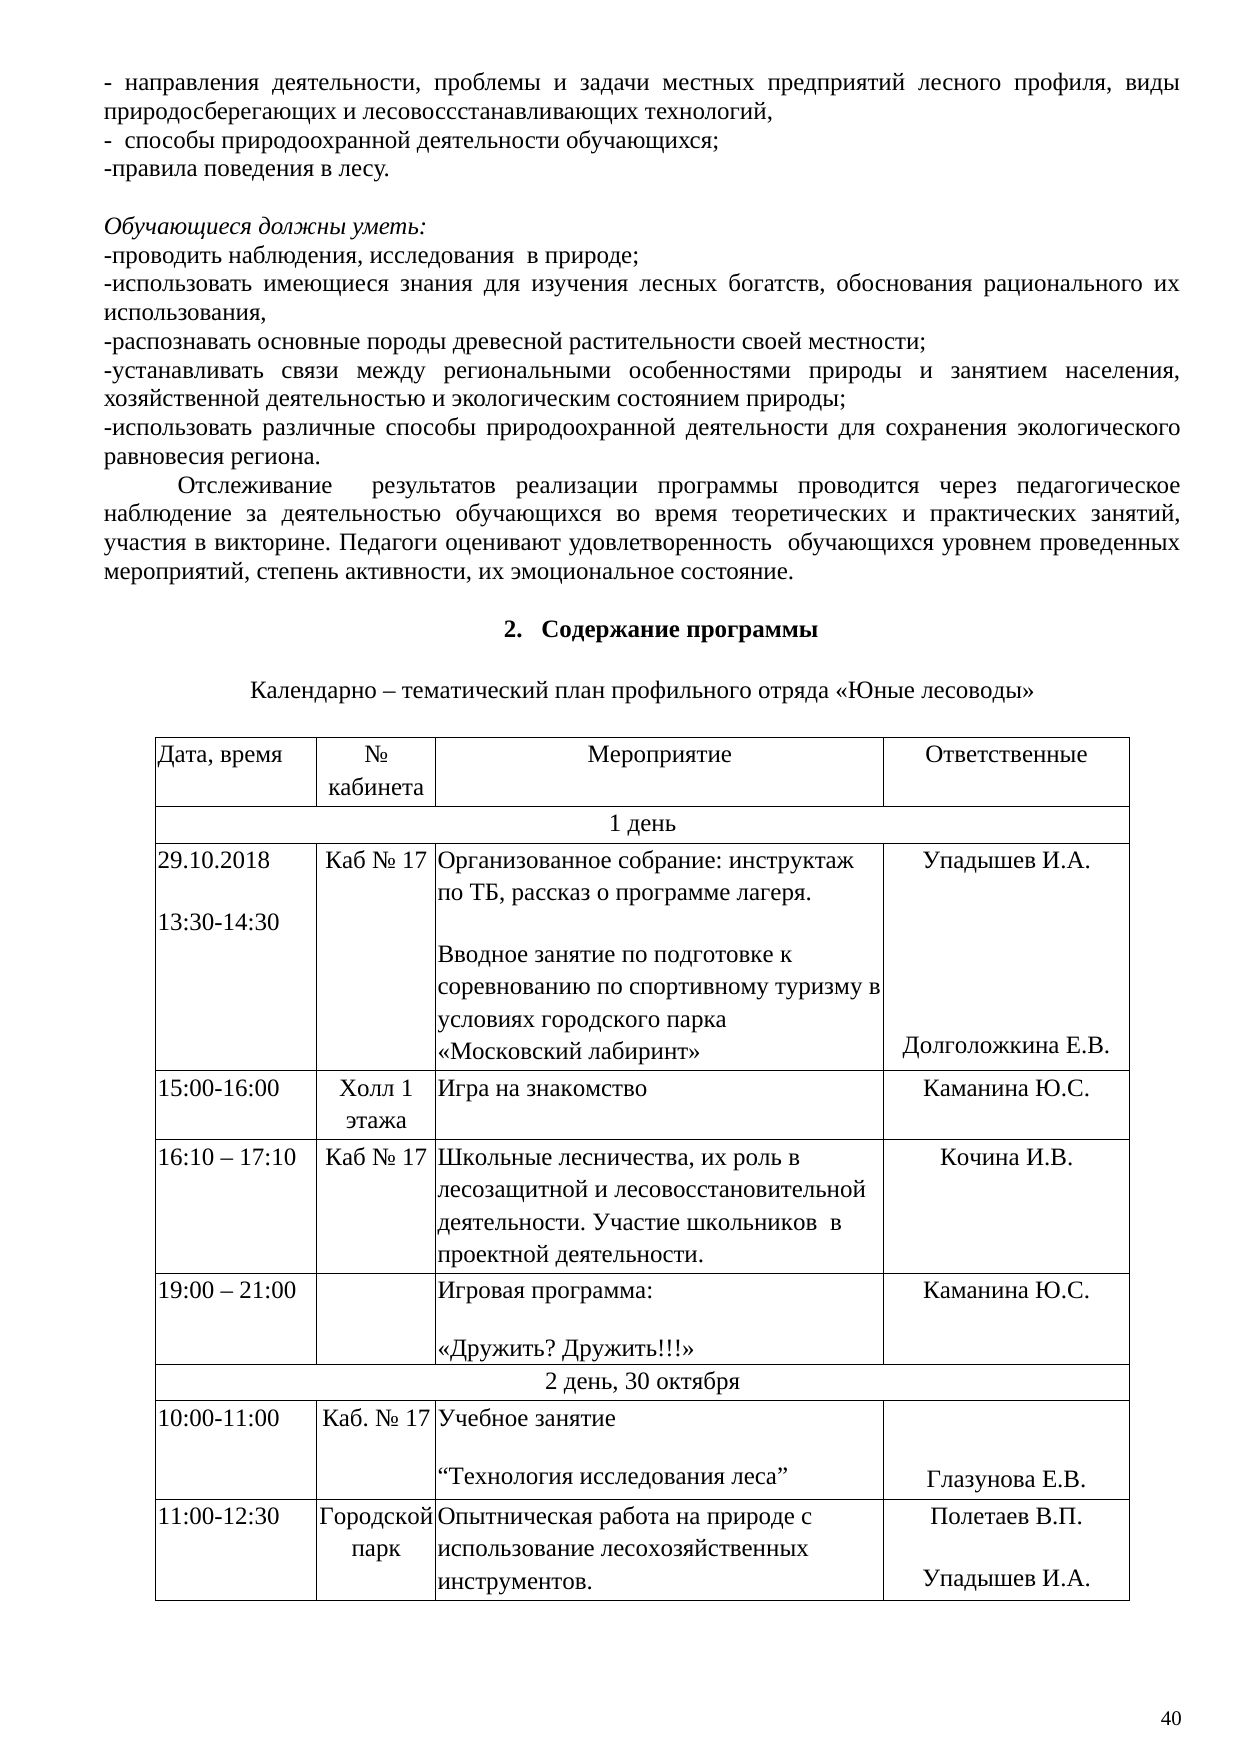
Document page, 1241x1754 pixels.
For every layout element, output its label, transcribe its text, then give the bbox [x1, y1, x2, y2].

table_cell Кочина И.В. [884, 1140, 1129, 1273]
table_cell Школьные лесничества, их роль в лесозащитной и лесовосстановительной деятельности. Участие школьников в проектной деятельности. [436, 1140, 883, 1273]
table_header Мероприятие [436, 738, 883, 806]
table_cell Полетаев В.П. Упадышев И.А. [884, 1500, 1129, 1600]
text -использовать имеющиеся знания для изучения лесных богатств, обоснования рационального их использования, [103, 268, 1181, 326]
text -использовать различные способы природоохранной деятельности для сохранения экологического равновесия региона. [103, 412, 1181, 470]
table_cell Глазунова Е.В. [884, 1401, 1129, 1498]
table_cell Учебное занятие “Технология исследования леса” [436, 1401, 883, 1498]
text Календарно – тематический план профильного отряда «Юные лесоводы» [103, 675, 1181, 704]
table_cell Организованное собрание: инструктаж по ТБ, рассказ о программе лагеря. Вводное занятие по подготовке к соревнованию по спортивному туризму в условиях городского парка «Московский лабиринт» [436, 844, 883, 1070]
table_cell Игровая программа: «Дружить? Дружить!!!» [436, 1274, 883, 1364]
table_cell Каб № 17 [317, 1140, 435, 1273]
table_cell Каб № 17 [317, 844, 435, 1070]
table_cell 29.10.2018 13:30-14:30 [156, 844, 316, 1070]
text - способы природоохранной деятельности обучающихся; [103, 125, 1181, 153]
text -правила поведения в лесу. [103, 153, 1181, 182]
table_cell Игра на знакомство [436, 1071, 883, 1139]
list Содержание программы [141, 614, 1181, 643]
table_cell 2 день, 30 октября [156, 1365, 1129, 1400]
table_cell 10:00-11:00 [156, 1401, 316, 1498]
table_cell Каб. № 17 [317, 1401, 435, 1498]
table_cell Каманина Ю.С. [884, 1274, 1129, 1364]
table_cell Упадышев И.А. Долголожкина Е.В. [884, 844, 1129, 1070]
table_cell 15:00-16:00 [156, 1071, 316, 1139]
table_header № кабинета [317, 738, 435, 806]
table_header Дата, время [156, 738, 316, 806]
table_cell Каманина Ю.С. [884, 1071, 1129, 1139]
text -проводить наблюдения, исследования в природе; [103, 240, 1181, 268]
text -распознавать основные породы древесной растительности своей местности; [103, 326, 1181, 355]
table_cell [317, 1274, 435, 1364]
table_cell 19:00 – 21:00 [156, 1274, 316, 1364]
table_cell Опытническая работа на природе с использование лесохозяйственных инструментов. [436, 1500, 883, 1600]
text Отслеживание результатов реализации программы проводится через педагогическое наблюдение за деятельностью обучающихся во время теоретических и практических занятий, участия в викторине. Педагоги оценивают удовлетворенность обучающихся уровнем проведенных мероприятий, степень активности, их эмоциональное состояние. [103, 470, 1181, 585]
table_cell 1 день [156, 807, 1129, 842]
text Обучающиеся должны уметь: [103, 211, 1181, 240]
text -устанавливать связи между региональными особенностями природы и занятием населения, хозяйственной деятельностью и экологическим состоянием природы; [103, 355, 1181, 412]
table_cell Городской парк [317, 1500, 435, 1600]
table_cell Холл 1 этажа [317, 1071, 435, 1139]
table_cell 16:10 – 17:10 [156, 1140, 316, 1273]
table_cell 11:00-12:30 [156, 1500, 316, 1600]
table_header Ответственные [884, 738, 1129, 806]
text - направления деятельности, проблемы и задачи местных предприятий лесного профиля, виды природосберегающих и лесовоссстанавливающих технологий, [103, 67, 1181, 125]
